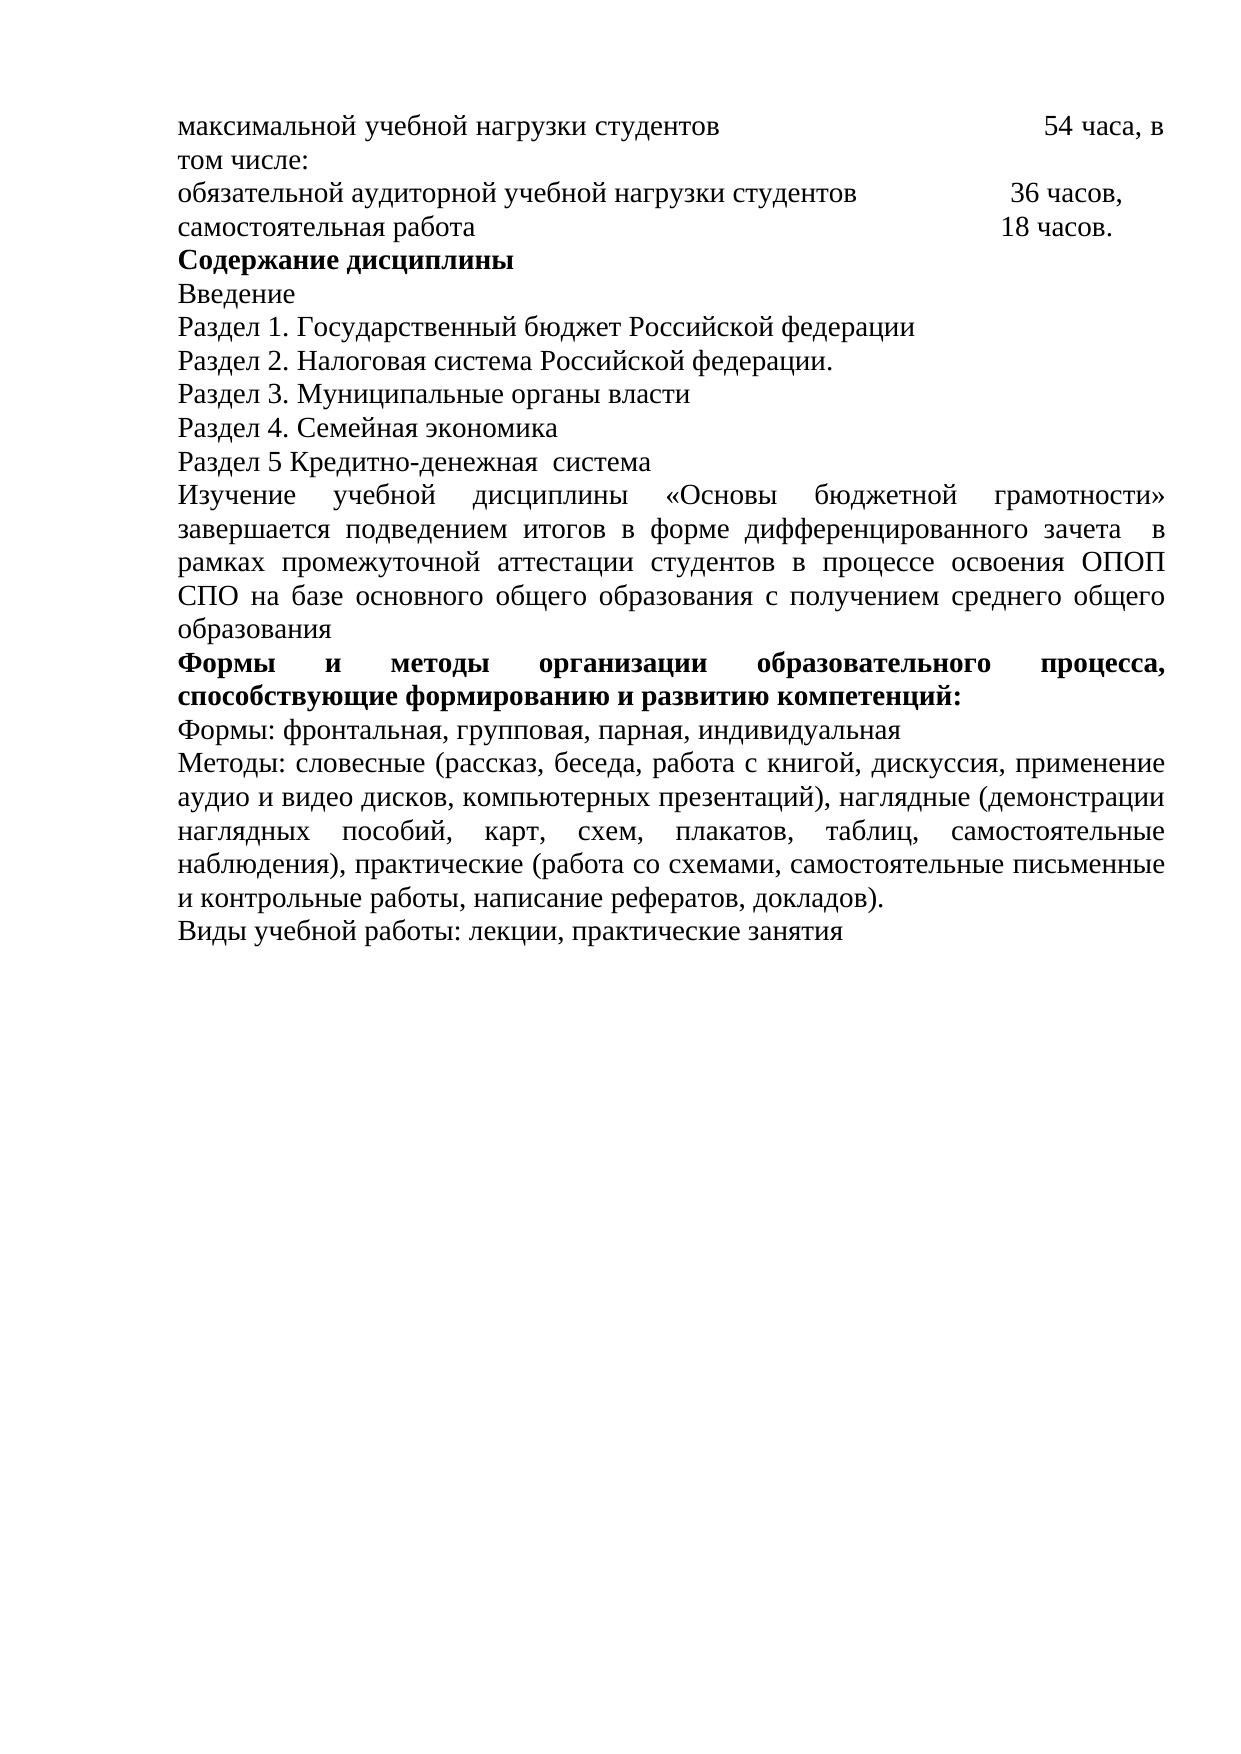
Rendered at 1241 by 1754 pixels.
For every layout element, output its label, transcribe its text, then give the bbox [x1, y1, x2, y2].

subtitle самостоятельная работа 18 часов. [177, 209, 1166, 242]
text Методы: словесные (рассказ, беседа, работа с книгой, дискуссия, применение аудио и видео дисков, компьютерных презентаций), наглядные (демонстрации наглядных пособий, карт, схем, плакатов, таблиц, самостоятельные наблюдения), практические (работа со схемами, самостоятельные письменные и контрольные работы, написание рефератов, докладов). [177, 746, 1166, 913]
subtitle Раздел 1. Государственный бюджет Российской федерации [177, 309, 1166, 343]
subtitle Введение [177, 276, 1166, 309]
text Формы: фронтальная, групповая, парная, индивидуальная [177, 712, 1166, 746]
subtitle Раздел 2. Налоговая система Российской федерации. [177, 343, 1166, 377]
subtitle Раздел 3. Муниципальные органы власти [177, 377, 1166, 410]
subtitle максимальной учебной нагрузки студентов 54 часа, в том числе: [177, 108, 1166, 175]
subtitle обязательной аудиторной учебной нагрузки студентов 36 часов, [177, 175, 1166, 209]
subtitle Раздел 4. Семейная экономика [177, 410, 1166, 444]
text Формы и методы организации образовательного процесса, способствующие формированию и развитию компетенций: [177, 645, 1166, 712]
subtitle Содержание дисциплины [177, 242, 1166, 276]
subtitle Раздел 5 Кредитно-денежная система [177, 444, 1166, 477]
subtitle Виды учебной работы: лекции, практические занятия [177, 913, 1166, 947]
subtitle Изучение учебной дисциплины «Основы бюджетной грамотности» завершается подведением итогов в форме дифференцированного зачета в рамках промежуточной аттестации студентов в процессе освоения ОПОП СПО на базе основного общего образования с получением среднего общего образования [177, 477, 1166, 645]
